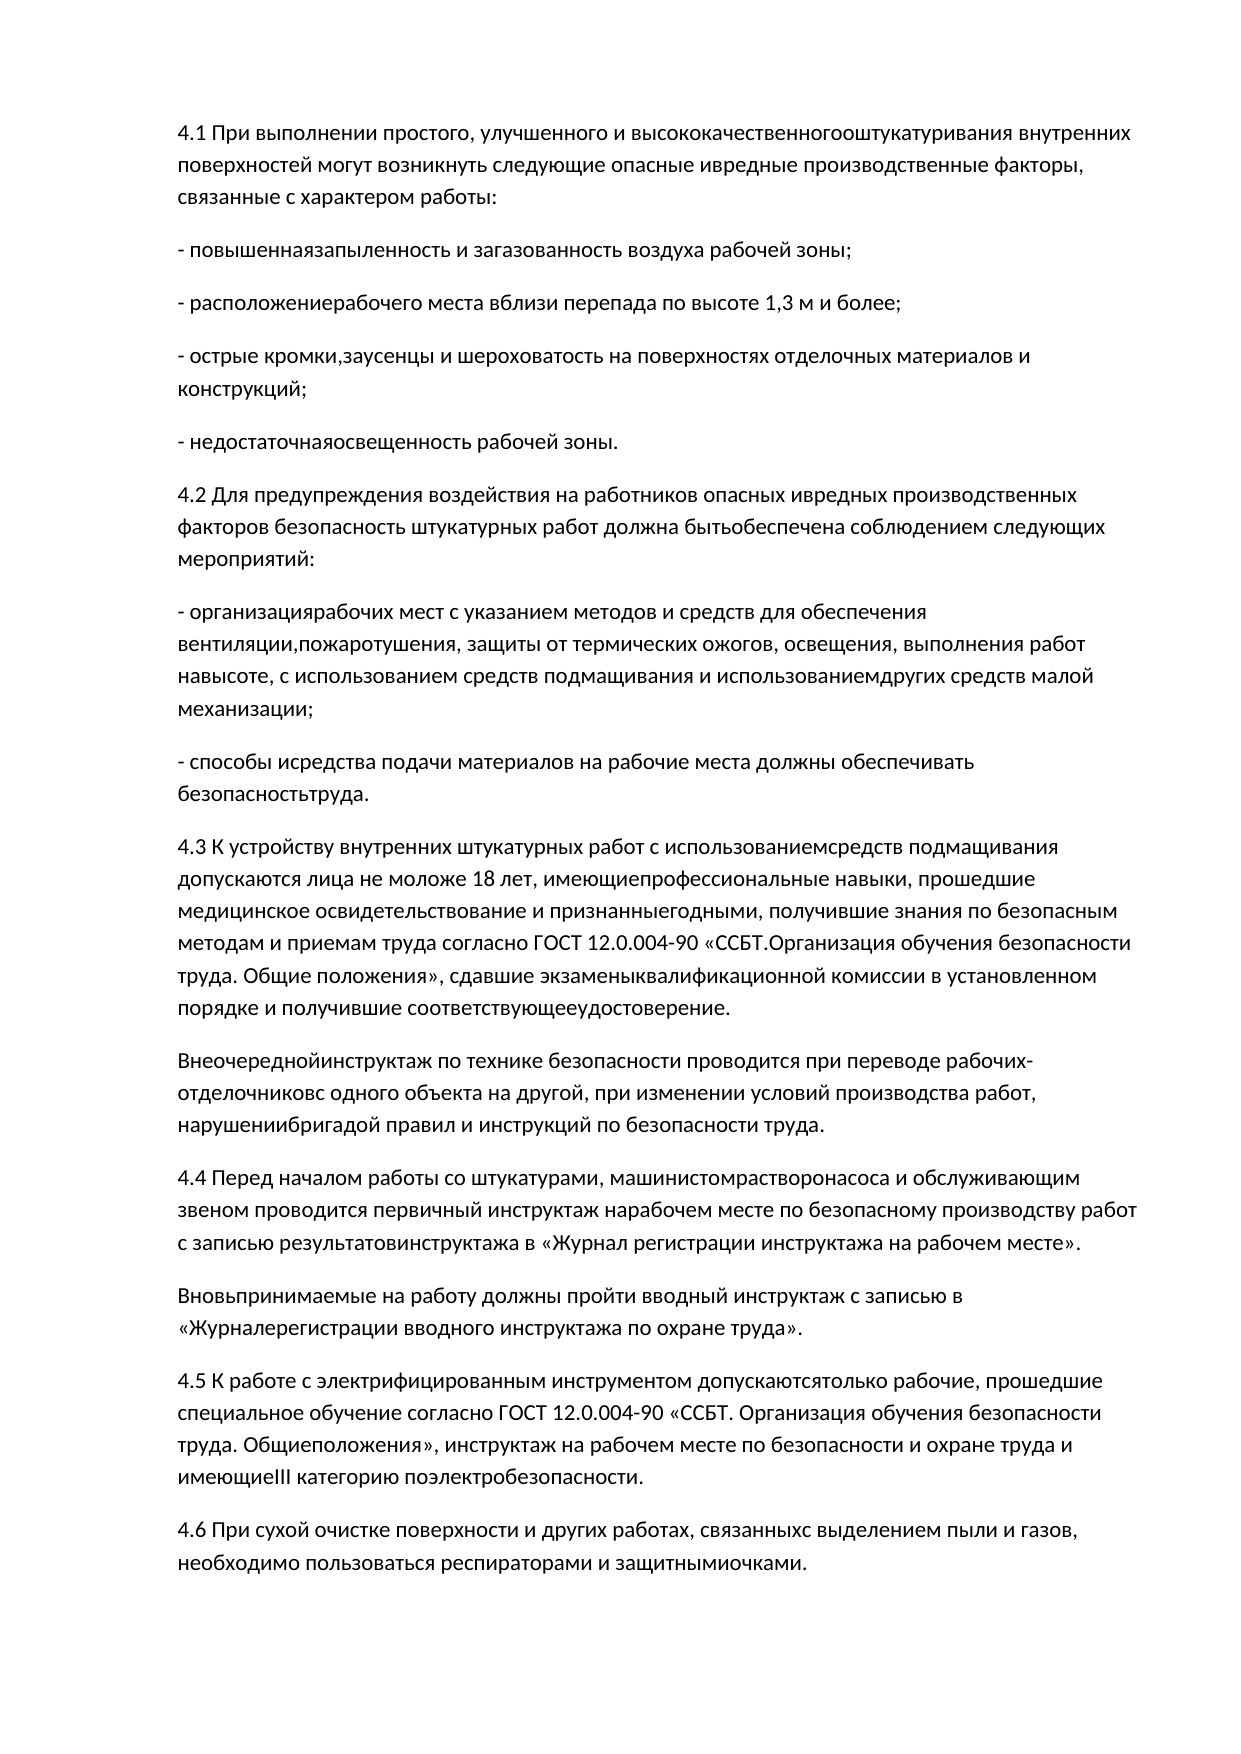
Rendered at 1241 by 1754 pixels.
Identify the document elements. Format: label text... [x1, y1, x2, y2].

text - недостаточнаяосвещенность рабочей зоны. [177, 427, 1152, 455]
text - расположениерабочего места вблизи перепада по высоте 1,3 м и более; [177, 288, 1152, 317]
text Вновьпринимаемые на работу должны пройти вводный инструктаж с записью в «Журналерегистрации вводного инструктажа по охране труда». [177, 1281, 1152, 1341]
text 4.6 При сухой очистке поверхности и других работах, связанныхс выделением пыли и газов, необходимо пользоваться респираторами и защитнымиочками. [177, 1516, 1152, 1576]
text - острые кромки,заусенцы и шероховатость на поверхностях отделочных материалов и конструкций; [177, 342, 1152, 402]
text - способы исредства подачи материалов на рабочие места должны обеспечивать безопасностьтруда. [177, 747, 1152, 807]
text 4.5 К работе с электрифицированным инструментом допускаютсятолько рабочие, прошедшие специальное обучение согласно ГОСТ 12.0.004-90 «ССБТ. Организация обучения безопасности труда. Общиеположения», инструктаж на рабочем месте по безопасности и охране труда и имеющиеIII категорию поэлектробезопасности. [177, 1366, 1152, 1491]
text 4.1 При выполнении простого, улучшенного и высококачественногооштукатуривания внутренних поверхностей могут возникнуть следующие опасные ивредные производственные факторы, связанные с характером работы: [177, 118, 1152, 211]
text 4.4 Перед началом работы со штукатурами, машинистомрастворонасоса и обслуживающим звеном проводится первичный инструктаж нарабочем месте по безопасному производству работ с записью результатовинструктажа в «Журнал регистрации инструктажа на рабочем месте». [177, 1163, 1152, 1256]
text - организациярабочих мест с указанием методов и средств для обеспечения вентиляции,пожаротушения, защиты от термических ожогов, освещения, выполнения работ навысоте, с использованием средств подмащивания и использованиемдругих средств малой механизации; [177, 597, 1152, 722]
text Внеочереднойинструктаж по технике безопасности проводится при переводе рабочих-отделочниковс одного объекта на другой, при изменении условий производства работ, нарушениибригадой правил и инструкций по безопасности труда. [177, 1046, 1152, 1138]
text - повышеннаязапыленность и загазованность воздуха рабочей зоны; [177, 236, 1152, 263]
text 4.3 К устройству внутренних штукатурных работ с использованиемсредств подмащивания допускаются лица не моложе 18 лет, имеющиепрофессиональные навыки, прошедшие медицинское освидетельствование и признанныегодными, получившие знания по безопасным методам и приемам труда согласно ГОСТ 12.0.004-90 «ССБТ.Организация обучения безопасности труда. Общие положения», сдавшие экзаменыквалификационной комиссии в установленном порядке и получившие соответствующееудостоверение. [177, 832, 1152, 1021]
text 4.2 Для предупреждения воздействия на работников опасных ивредных производственных факторов безопасность штукатурных работ должна бытьобеспечена соблюдением следующих мероприятий: [177, 480, 1152, 572]
